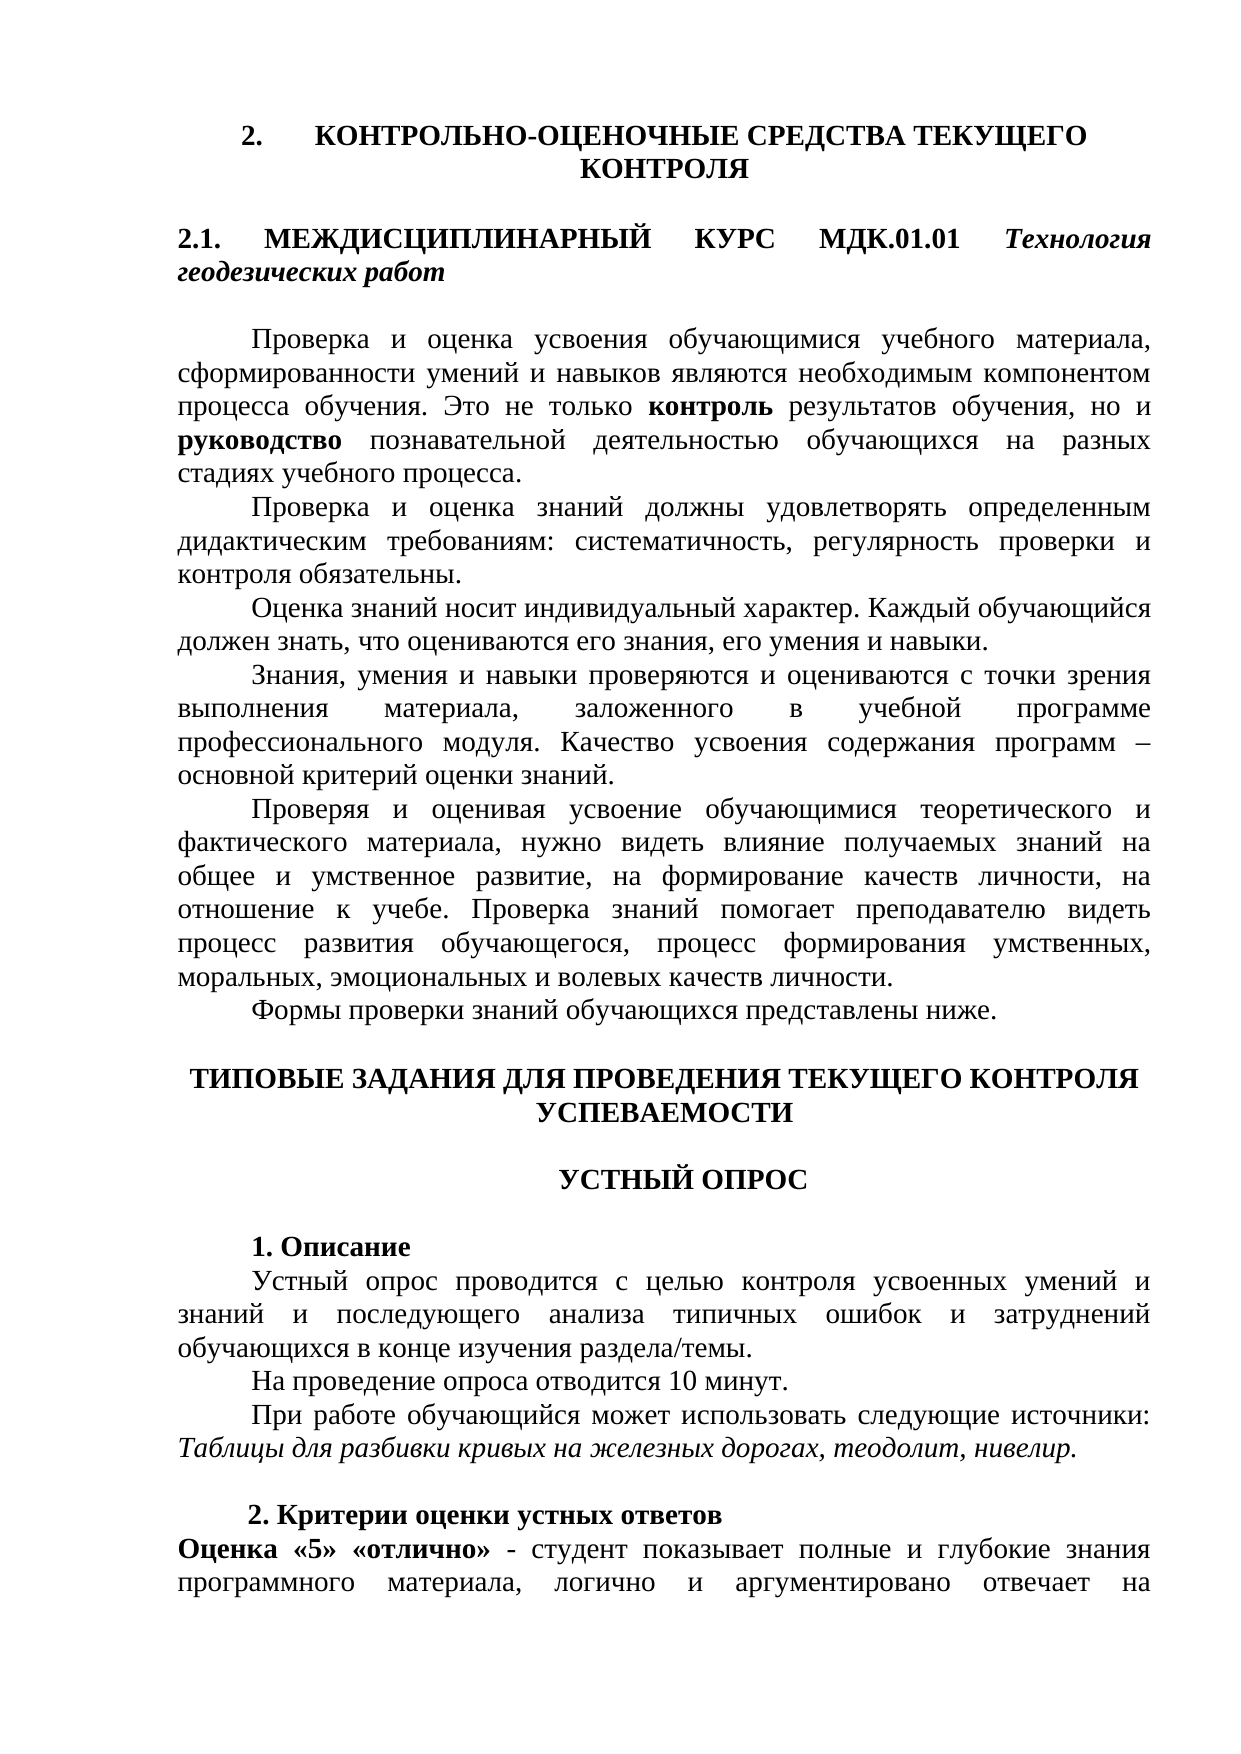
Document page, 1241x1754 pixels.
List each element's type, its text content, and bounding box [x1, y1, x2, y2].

text На проведение опроса отводится 10 минут. [177, 1363, 1152, 1397]
text Проверка и оценка знаний должны удовлетворять определенным дидактическим требованиям: систематичность, регулярность проверки и контроля обязательны. [177, 489, 1152, 590]
text 2. Критерии оценки устных ответов [177, 1497, 1152, 1531]
text Проверяя и оценивая усвоение обучающимися теоретического и фактического материала, нужно видеть влияние получаемых знаний на общее и умственное развитие, на формирование качеств личности, на отношение к учебе. Проверка знаний помогает преподавателю видеть процесс развития обучающегося, процесс формирования умственных, моральных, эмоциональных и волевых качеств личности. [177, 791, 1152, 992]
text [177, 1531, 1152, 1598]
text Проверка и оценка усвоения обучающимися учебного материала, сформированности умений и навыков являются необходимым компонентом процесса обучения. Это не только контроль результатов обучения, но и руководство познавательной деятельностью обучающихся на разных стадиях учебного процесса. [177, 321, 1152, 489]
text Оценка знаний носит индивидуальный характер. Каждый обучающийся должен знать, что оцениваются его знания, его умения и навыки. [177, 590, 1152, 657]
text Знания, умения и навыки проверяются и оцениваются с точки зрения выполнения материала, заложенного в учебной программе профессионального модуля. Качество усвоения содержания программ – основной критерий оценки знаний. [177, 657, 1152, 791]
text При работе обучающийся может использовать следующие источники: Таблицы для разбивки кривых на железных дорогах, теодолит, нивелир. [177, 1397, 1152, 1464]
list Контрольно-оценочные средства текущего контроля [177, 118, 1152, 185]
text Устный опрос проводится с целью контроля усвоенных умений и знаний и последующего анализа типичных ошибок и затруднений обучающихся в конце изучения раздела/темы. [177, 1263, 1152, 1363]
text УСТНЫЙ ОПРОС [215, 1162, 1152, 1196]
text 1. Описание [177, 1229, 1152, 1263]
text 2.1. МЕЖДИСЦИПЛИНАРНЫЙ КУРС МДК.01.01 Технология геодезических работ [177, 221, 1152, 288]
text Формы проверки знаний обучающихся представлены ниже. [177, 992, 1152, 1026]
text ТИПОВЫЕ ЗАДАНИЯ ДЛЯ ПРОВЕДЕНИЯ ТЕКУЩЕГО КОНТРОЛЯ УСПЕВАЕМОСТИ [177, 1061, 1152, 1128]
